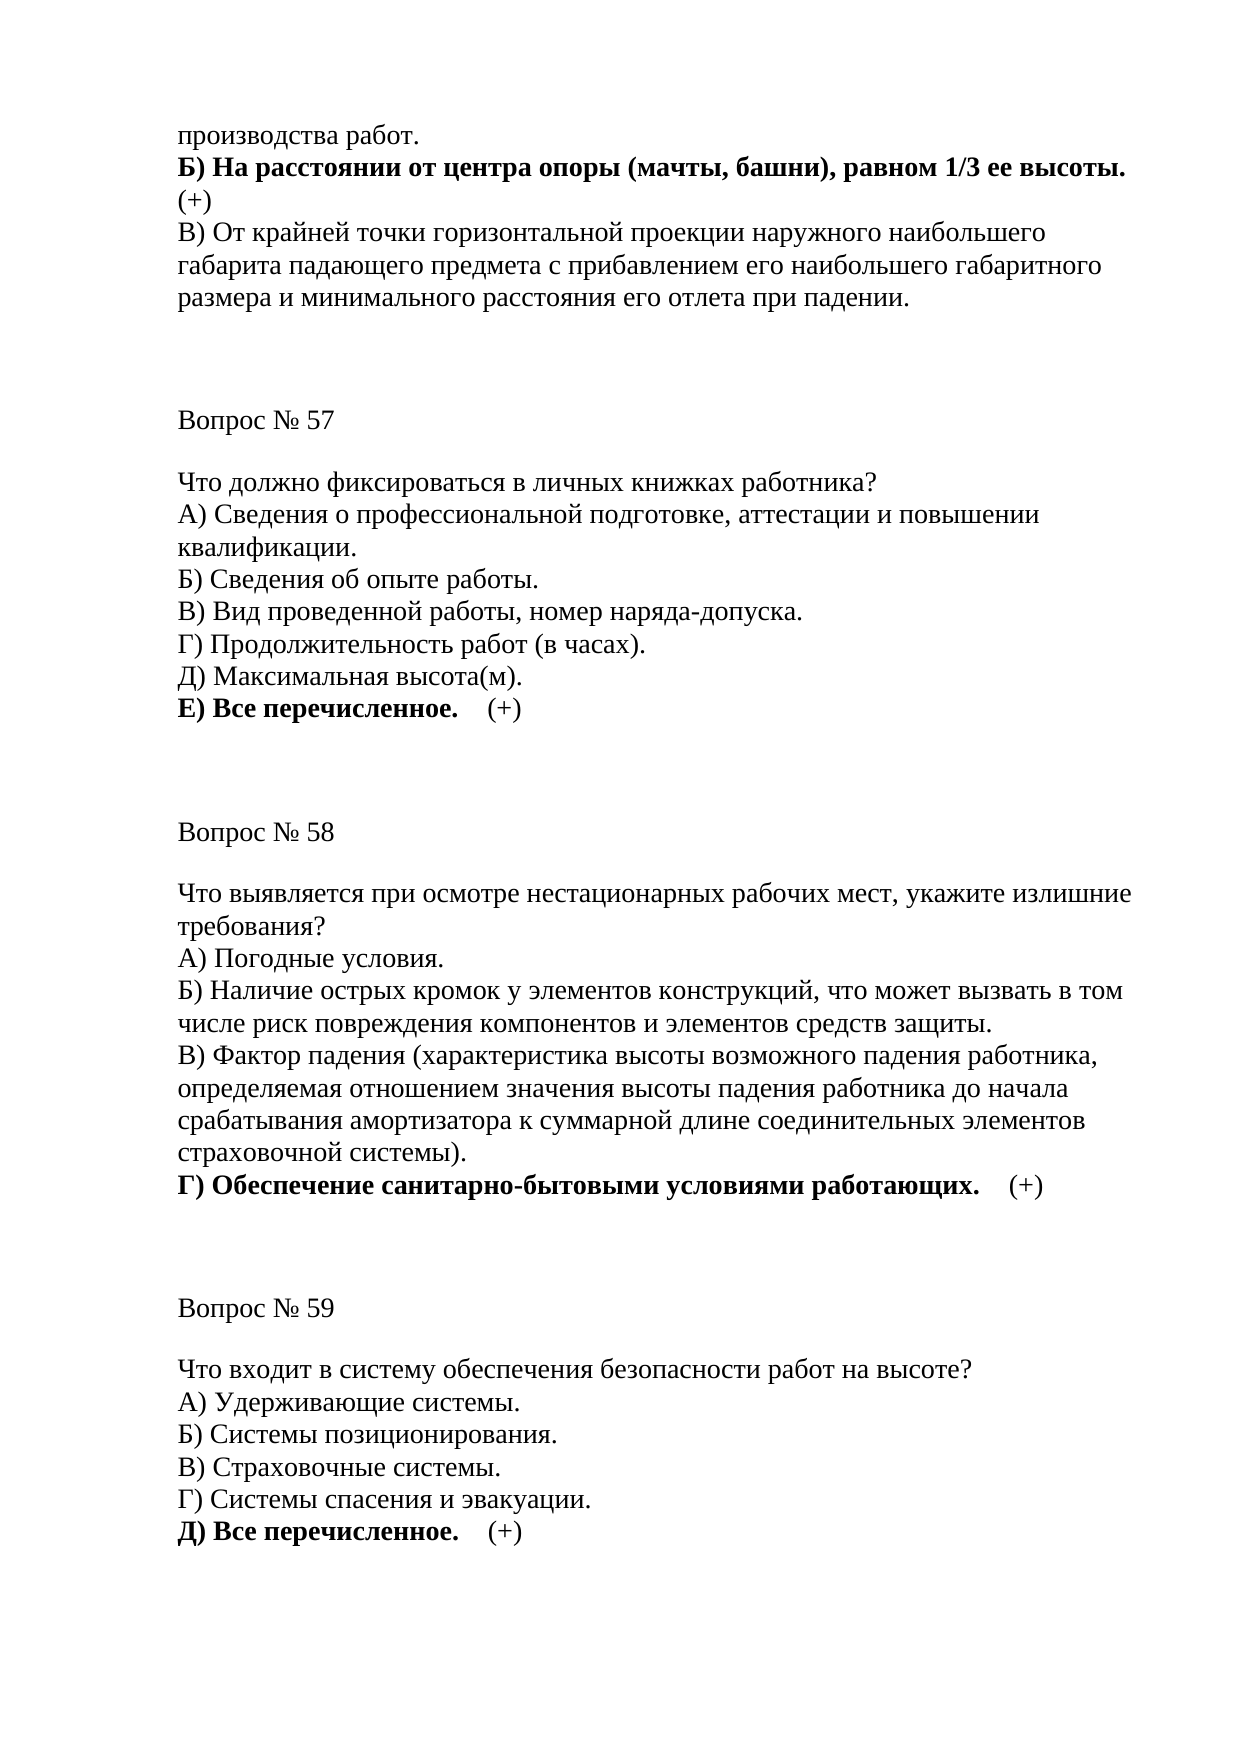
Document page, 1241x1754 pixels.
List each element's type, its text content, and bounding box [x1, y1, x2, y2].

text Что выявляется при осмотре нестационарных рабочих мест, укажите излишние требования? А) Погодные условия. Б) Наличие острых кромок у элементов конструкций, что может вызвать в том числе риск повреждения компонентов и элементов средств защиты. В) Фактор падения (характеристика высоты возможного падения работника, определяемая отношением значения высоты падения работника до начала срабатывания амортизатора к суммарной длине соединительных элементов страховочной системы). Г) Обеспечение санитарно-бытовыми условиями работающих. (+) [177, 876, 1152, 1200]
text Вопрос № 59 [177, 1291, 1152, 1323]
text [177, 118, 1152, 312]
text Что входит в систему обеспечения безопасности работ на высоте? А) Удерживающие системы. Б) Системы позиционирования. В) Страховочные системы. Г) Системы спасения и эвакуации. Д) Все перечисленное. (+) [177, 1352, 1152, 1547]
text Что должно фиксироваться в личных книжках работника? А) Сведения о профессиональной подготовке, аттестации и повышении квалификации. Б) Сведения об опыте работы. В) Вид проведенной работы, номер наряда-допуска. Г) Продолжительность работ (в часах). Д) Максимальная высота(м). Е) Все перечисленное. (+) [177, 465, 1152, 724]
text Вопрос № 57 [177, 403, 1152, 436]
text Вопрос № 58 [177, 815, 1152, 847]
